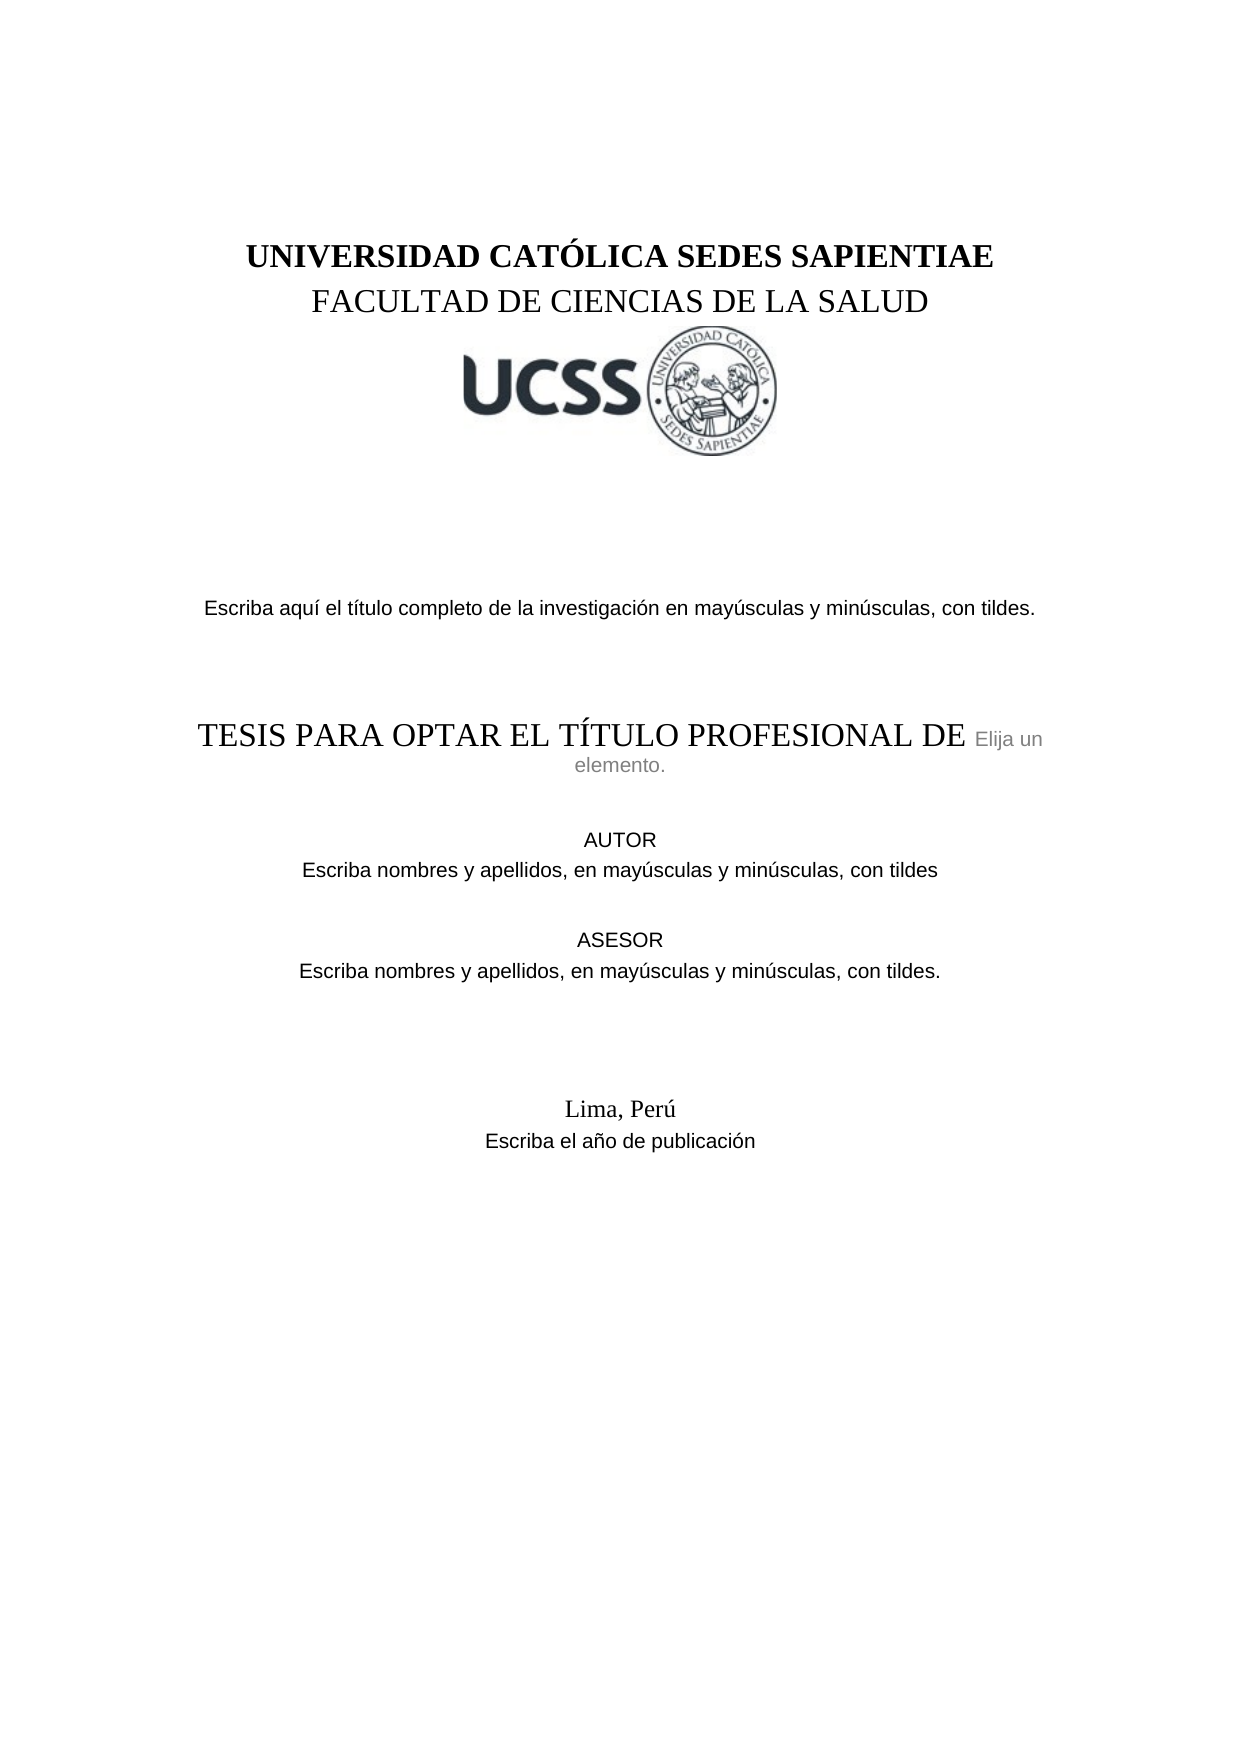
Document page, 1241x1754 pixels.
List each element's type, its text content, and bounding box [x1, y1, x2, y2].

picture [463, 326, 777, 456]
text PARA OPTAR EL DE [177, 715, 1063, 777]
text , Perú [177, 1094, 1063, 1122]
text UNIVERSIDAD CATÓLICA SEDES SAPIENTIAE [177, 237, 1063, 275]
text FACULTAD DE CIENCIAS DE LA SALUD [177, 281, 1063, 320]
